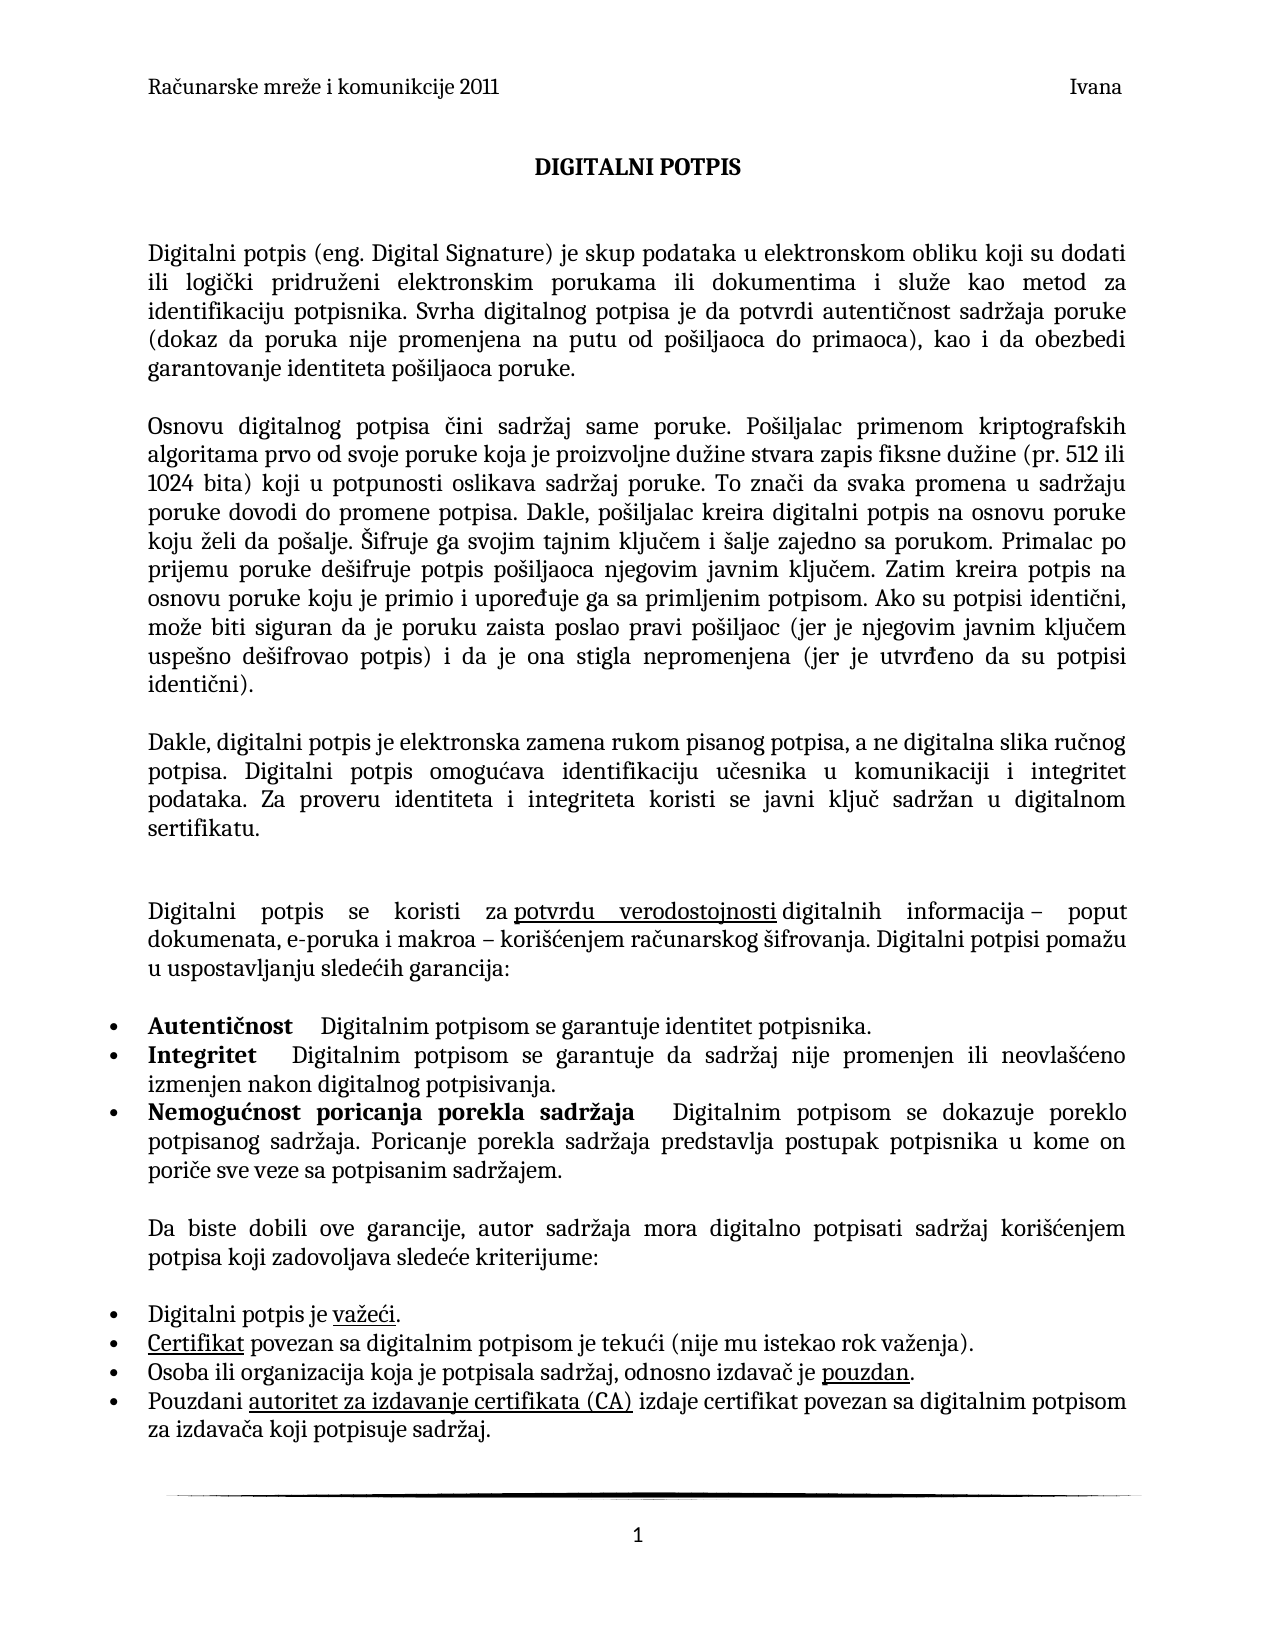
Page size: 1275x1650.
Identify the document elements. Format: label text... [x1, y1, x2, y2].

list Nemogućnost poricanja porekla sadržaja Digitalnim potpisom se dokazuje poreklo potpisanog sadržaja. Poricanje porekla sadržaja predstavlja postupak potpisnika u kome on poriče sve veze sa potpisanim sadržajem. [110, 1098, 1127, 1184]
list Digitalni potpis je važeći. [110, 1300, 1127, 1329]
list Pouzdani autoritet za izdavanje certifikata (CA) izdaje certifikat povezan sa digitalnim potpisom za izdavača koji potpisuje sadržaj. [110, 1387, 1127, 1444]
list Certifikat povezan sa digitalnim potpisom je tekući (nije mu istekao rok važenja). [110, 1329, 1127, 1358]
list Autentičnost Digitalnim potpisom se garantuje identitet potpisnika. [110, 1012, 1127, 1041]
text Dakle, digitalni potpis je elektronska zamena rukom pisanog potpisa, a ne digitalna slika ručnog potpisa. Digitalni potpis omogućava identifikaciju učesnika u komunikaciji i integritet podataka. Za proveru identiteta i integriteta koristi se javni ključ sadržan u digitalnom sertifikatu. [148, 728, 1127, 843]
text Digitalni potpis se koristi za potvrdu verodostojnosti digitalnih informacija – poput dokumenata, e-poruka i makroa – korišćenjem računarskog šifrovanja. Digitalni potpisi pomažu u uspostavljanju sledećih garancija: [148, 897, 1127, 983]
list Integritet Digitalnim potpisom se garantuje da sadržaj nije promenjen ili neovlašćeno izmenjen nakon digitalnog potpisivanja. [110, 1041, 1127, 1098]
picture [166, 1492, 1142, 1500]
text DIGITALNI POTPIS [148, 153, 1127, 182]
text Da biste dobili ove garancije, autor sadržaja mora digitalno potpisati sadržaj korišćenjem potpisa koji zadovoljava sledeće kriterijume: [148, 1214, 1127, 1271]
text Digitalni potpis (eng. Digital Signature) je skup podataka u elektronskom obliku koji su dodati ili logički pridruženi elektronskim porukama ili dokumentima i služe kao metod za identifikaciju potpisnika. Svrha digitalnog potpisa je da potvrdi autentičnost sadržaja poruke (dokaz da poruka nije promenjena na putu od pošiljaoca do primaoca), kao i da obezbedi garantovanje identiteta pošiljaoca poruke. [148, 239, 1127, 383]
list Osoba ili organizacija koja je potpisala sadržaj, odnosno izdavač je pouzdan. [110, 1358, 1127, 1387]
text Osnovu digitalnog potpisa čini sadržaj same poruke. Pošiljalac primenom kriptografskih algoritama prvo od svoje poruke koja je proizvoljne dužine stvara zapis fiksne dužine (pr. 512 ili 1024 bita) koji u potpunosti oslikava sadržaj poruke. To znači da svaka promena u sadržaju poruke dovodi do promene potpisa. Dakle, pošiljalac kreira digitalni potpis na osnovu poruke koju želi da pošalje. Šifruje ga svojim tajnim ključem i šalje zajedno sa porukom. Primalac po prijemu poruke dešifruje potpis pošiljaoca njegovim javnim ključem. Zatim kreira potpis na osnovu poruke koju je primio i upoređuje ga sa primljenim potpisom. Ako su potpisi identični, može biti siguran da je poruku zaista poslao pravi pošiljaoc (jer je njegovim javnim ključem uspešno dešifrovao potpis) i da je ona stigla nepromenjena (jer je utvrđeno da su potpisi identični). [148, 412, 1127, 699]
